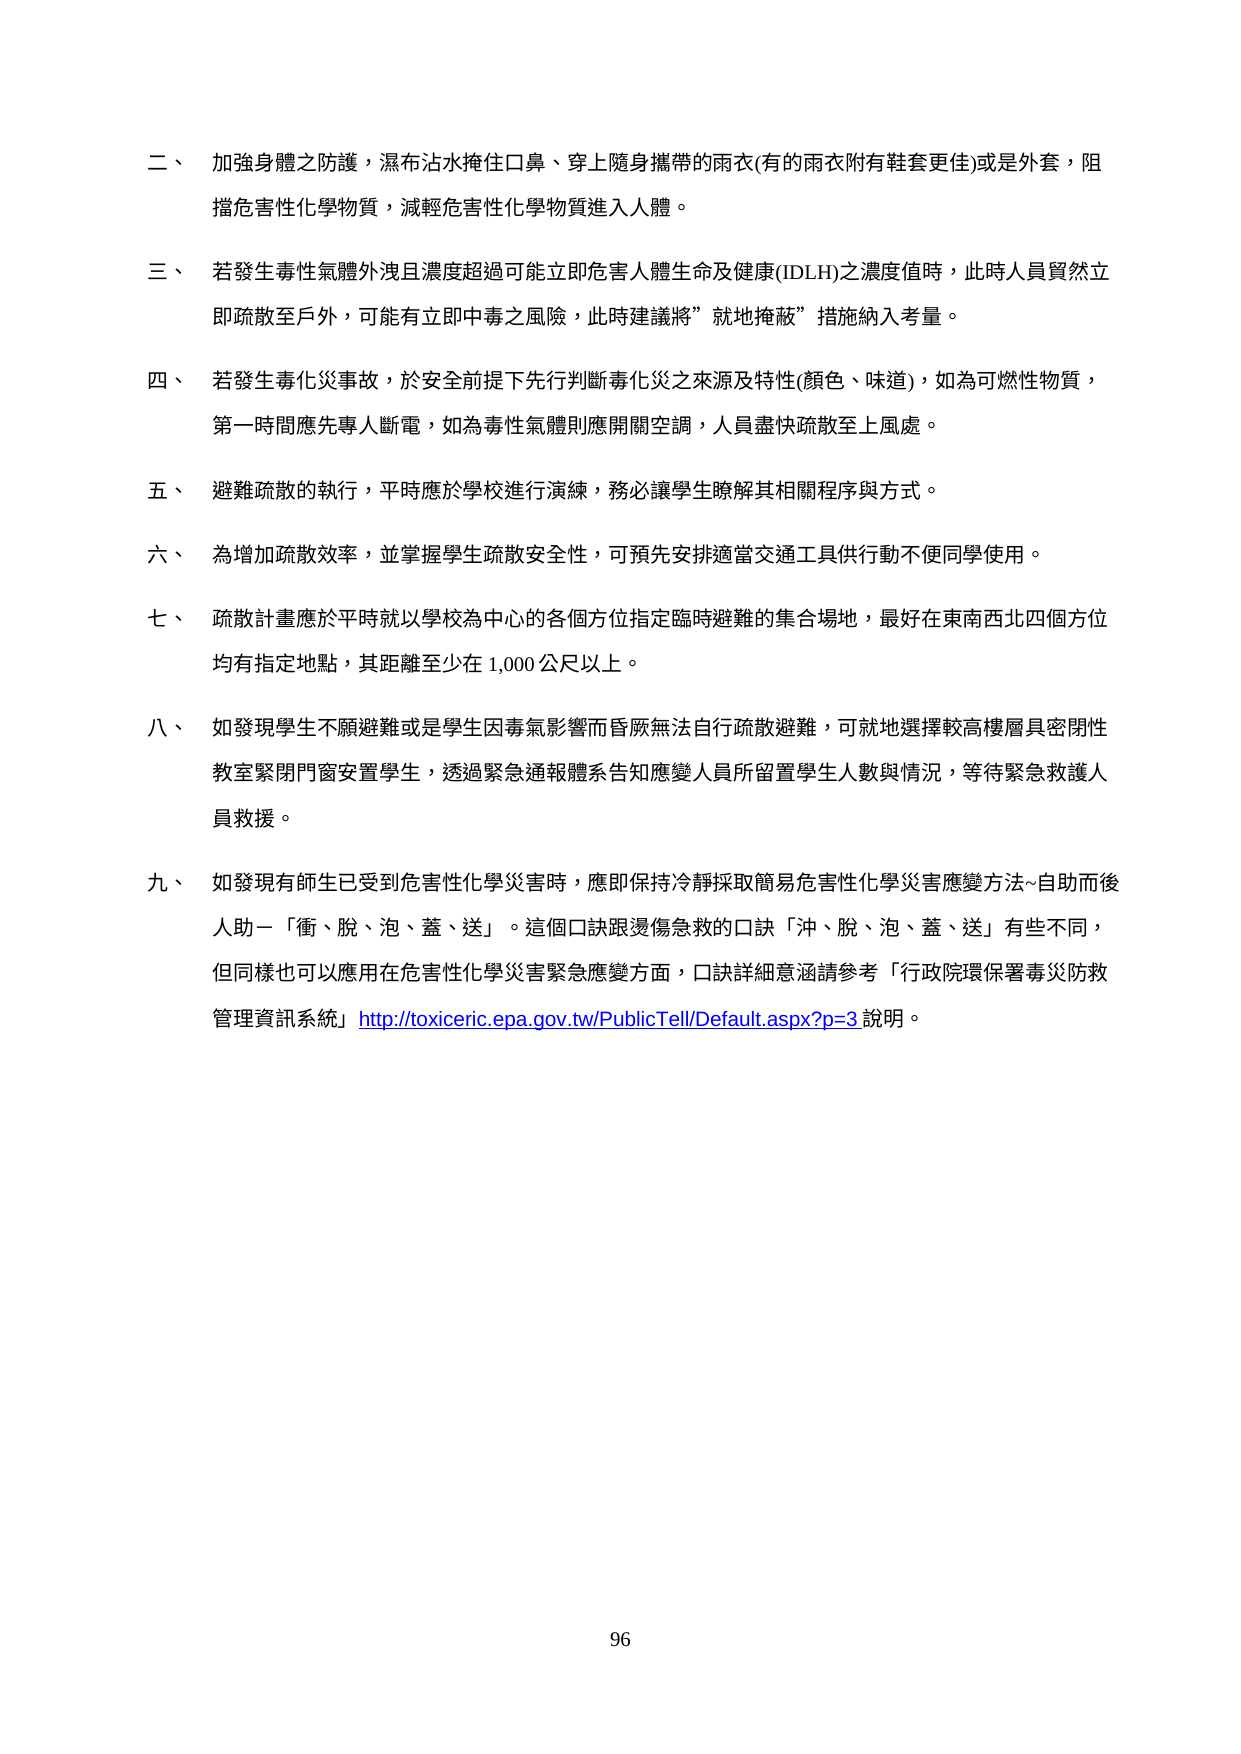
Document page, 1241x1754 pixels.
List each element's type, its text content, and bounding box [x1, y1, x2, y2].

subtitle 疏散計畫應於平時就以學校為中心的各個方位指定臨時避難的集合場地，最好在東南西北四個方位均有指定地點，其距離至少在以上。 [148, 602, 1122, 677]
subtitle 若發生毒性氣體外洩且濃度超過可能立即危害人體生命及健康(IDLH)之濃度值時，此時人員貿然立即疏散至戶外，可能有立即中毒之風險，此時建議將”就地掩蔽”措施納入考量。 [148, 255, 1122, 331]
subtitle 如發現學生不願避難或是學生因毒氣影響而昏厥無法自行疏散避難，可就地選擇較高樓層具密閉性教室緊閉門窗安置學生，透過緊急通報體系告知應變人員所留置學生人數與情況，等待緊急救護人員救援。 [148, 711, 1122, 832]
subtitle 加強身體之防護，濕布沾水掩住口鼻、穿上隨身攜帶的雨衣(有的雨衣附有鞋套更佳)或是外套，阻擋危害性化學物質，減輕危害性化學物質進入人體。 [148, 146, 1122, 221]
subtitle 為增加疏散效率，並掌握學生疏散安全性，可預先安排適當交通工具供行動不便同學使用。 [148, 538, 1122, 568]
subtitle 若發生毒化災事故，於安全前提下先行判斷毒化災之來源及特性(顏色、味道)，如為可燃性物質，第一時間應先專人斷電，如為毒性氣體則應開關空調，人員盡快疏散至上風處。 [148, 364, 1122, 440]
subtitle 避難疏散的執行，平時應於學校進行演練，務必讓學生瞭解其相關程序與方式。 [148, 474, 1122, 504]
subtitle 如發現有師生已受到危害性化學災害時，應即保持冷靜採取簡易危害性化學災害應變方法~自助而後人助－「衝、脫、泡、蓋、送」。這個口訣跟燙傷急救的口訣「沖、脫、泡、蓋、送」有些不同，但同樣也可以應用在危害性化學災害緊急應變方面，口訣詳細意涵請參考「行政院環保署毒災防救管理資訊系統」http://toxiceric.epa.gov.tw/PublicTell/Default.aspx?p=3說明。 [148, 866, 1122, 1032]
